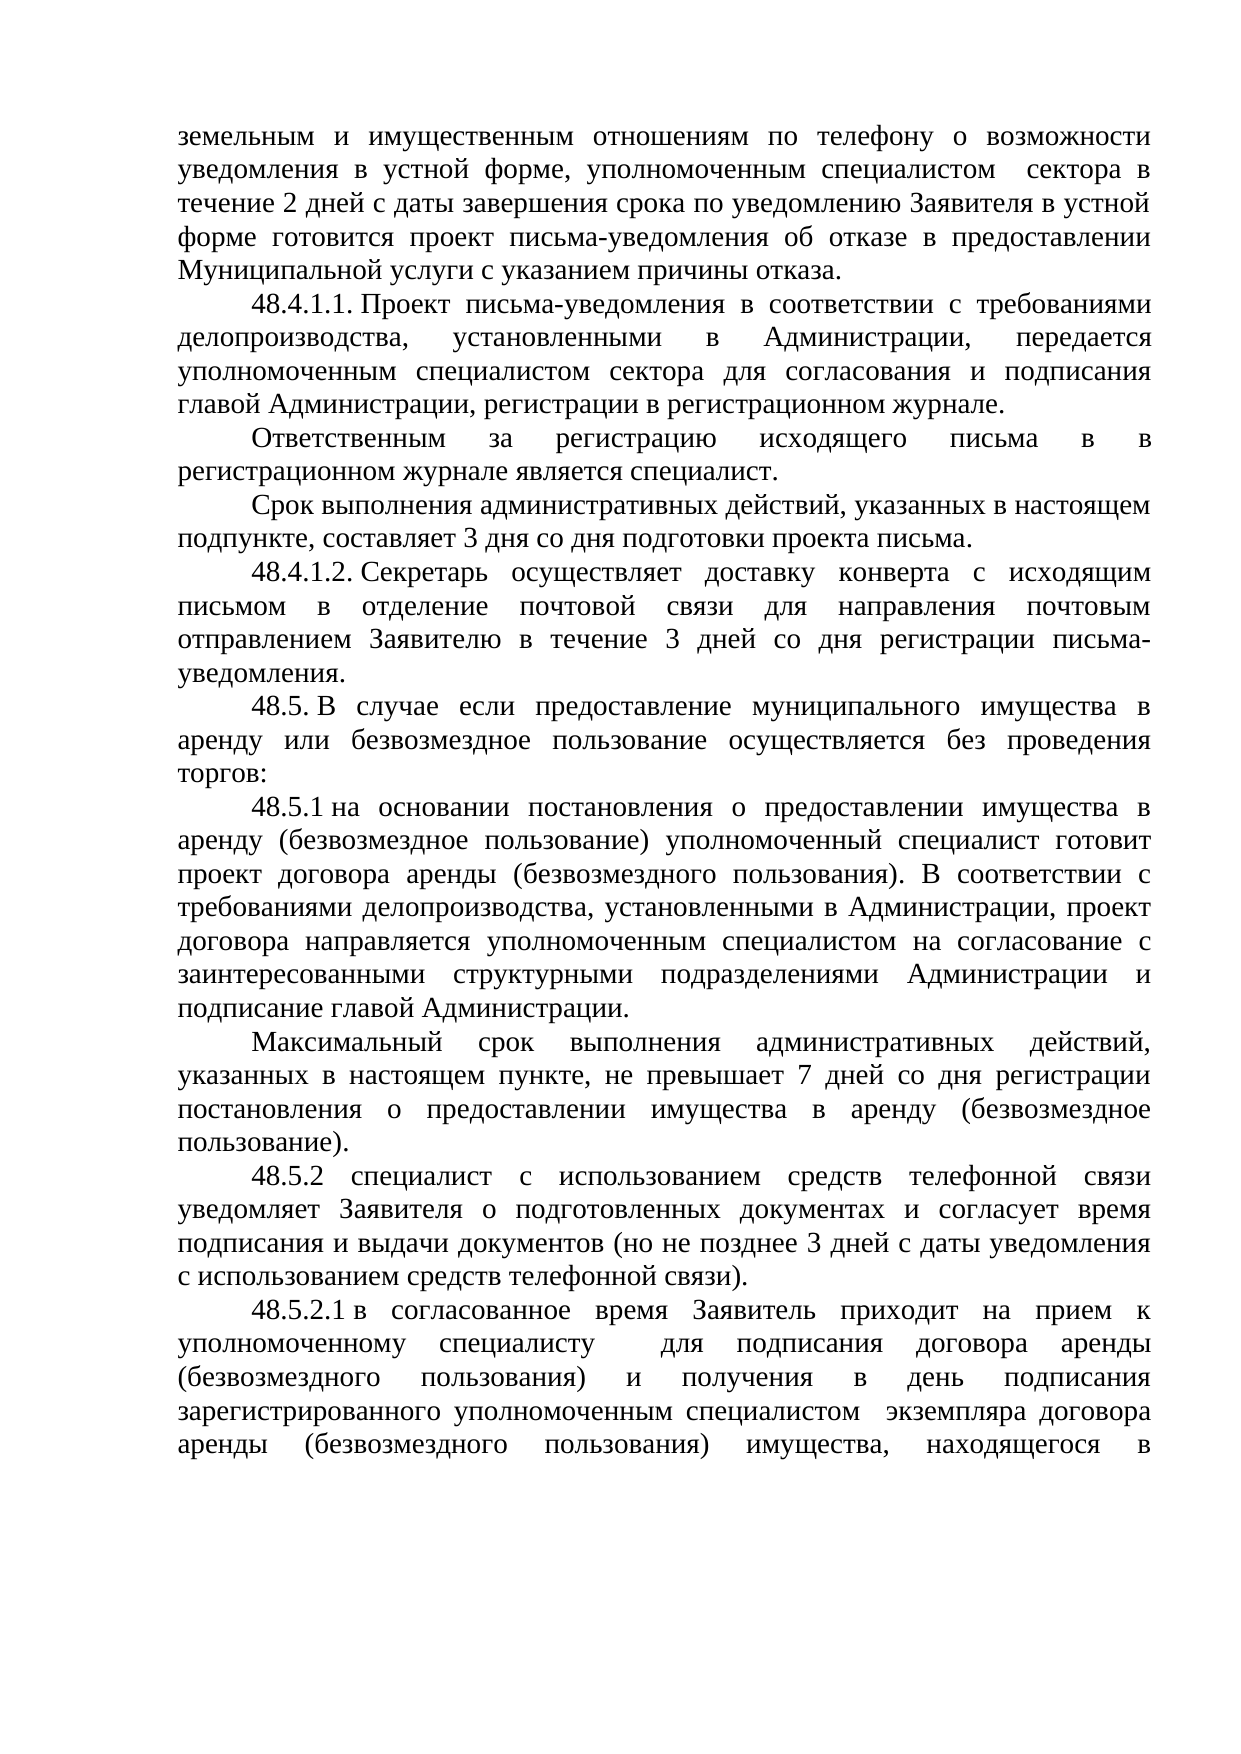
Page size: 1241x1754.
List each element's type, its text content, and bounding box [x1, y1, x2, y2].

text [177, 1292, 1152, 1460]
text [177, 118, 1152, 286]
text 48.5.2 специалист с использованием средств телефонной связи уведомляет Заявителя о подготовленных документах и согласует время подписания и выдачи документов (но не позднее 3 дней с даты уведомления с использованием средств телефонной связи). [177, 1158, 1152, 1292]
text Максимальный срок выполнения административных действий, указанных в настоящем пункте, не превышает 7 дней со дня регистрации постановления о предоставлении имущества в аренду (безвозмездное пользование). [177, 1024, 1152, 1158]
text 48.5.1 на основании постановления о предоставлении имущества в аренду (безвозмездное пользование) уполномоченный специалист готовит проект договора аренды (безвозмездного пользования). В соответствии с требованиями делопроизводства, установленными в Администрации, проект договора направляется уполномоченным специалистом на согласование с заинтересованными структурными подразделениями Администрации и подписание главой Администрации. [177, 789, 1152, 1024]
text Ответственным за регистрацию исходящего письма в в регистрационном журнале является специалист. [177, 420, 1152, 487]
text 48.4.1.1. Проект письма-уведомления в соответствии с требованиями делопроизводства, установленными в Администрации, передается уполномоченным специалистом сектора для согласования и подписания главой Администрации, регистрации в регистрационном журнале. [177, 286, 1152, 420]
text 48.5. В случае если предоставление муниципального имущества в аренду или безвозмездное пользование осуществляется без проведения торгов: [177, 688, 1152, 789]
text Срок выполнения административных действий, указанных в настоящем подпункте, составляет 3 дня со дня подготовки проекта письма. [177, 487, 1152, 554]
text 48.4.1.2. Секретарь осуществляет доставку конверта с исходящим письмом в отделение почтовой связи для направления почтовым отправлением Заявителю в течение 3 дней со дня регистрации письма-уведомления. [177, 554, 1152, 688]
